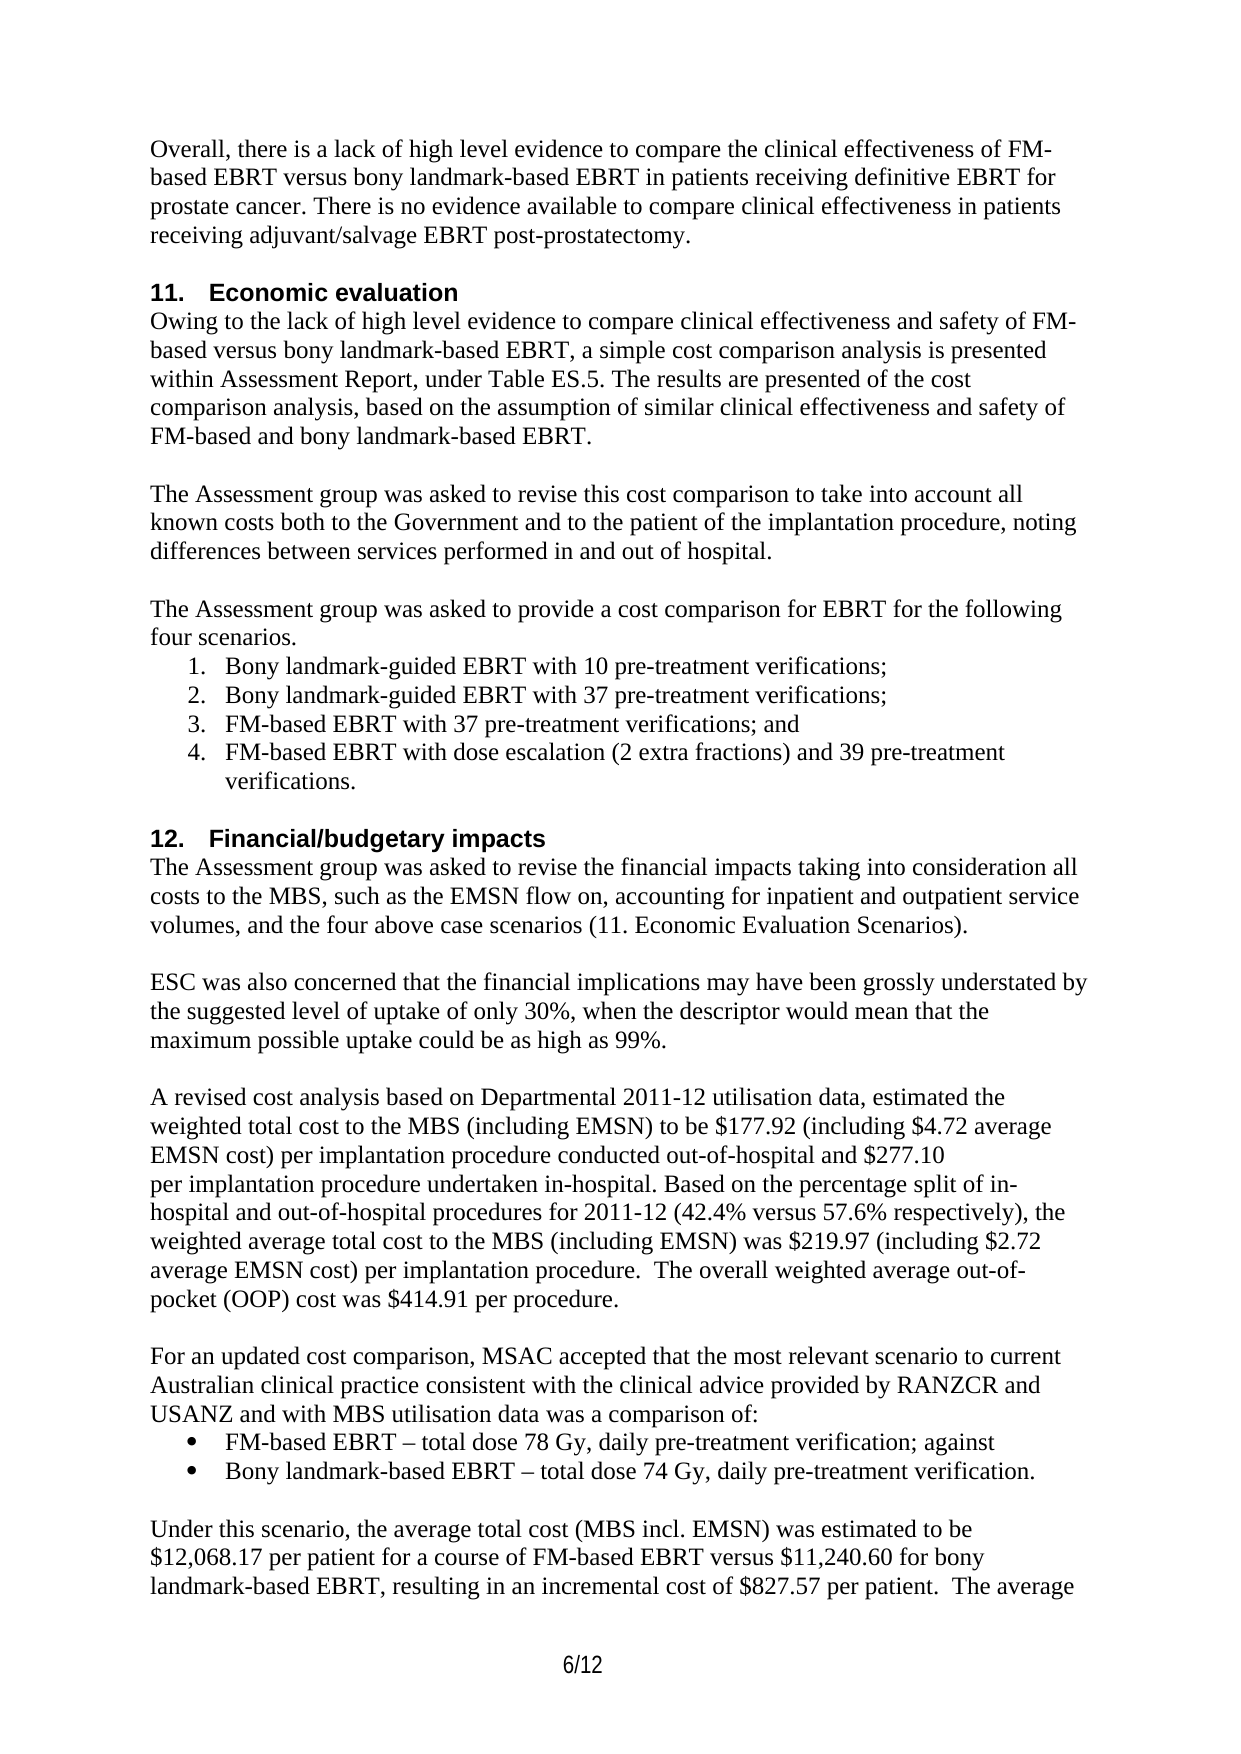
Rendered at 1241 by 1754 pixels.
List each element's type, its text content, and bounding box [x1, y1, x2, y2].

list FM-based EBRT with dose escalation (2 extra fractions) and 39 pre-treatment verifications. [187, 737, 1090, 795]
text Owing to the lack of high level evidence to compare clinical effectiveness and safety of FM-based versus bony landmark-based EBRT, a simple cost comparison analysis is presented within Assessment Report, under Table ES.5. The results are presented of the cost comparison analysis, based on the assumption of similar clinical effectiveness and safety of FM-based and bony landmark-based EBRT. The Assessment group was asked to revise this cost comparison to take into account all known costs both to the Government and to the patient of the implantation procedure, noting differences between services performed in and out of hospital. [150, 306, 1090, 565]
text A revised cost analysis based on Departmental 2011-12 utilisation data, estimated the weighted total cost to the MBS (including EMSN) to be $177.92 (including $4.72 average EMSN cost) per implantation procedure conducted out-of-hospital and $277.10 per implantation procedure undertaken in-hospital. Based on the percentage split of in-hospital and out-of-hospital procedures for 2011-12 (42.4% versus 57.6% respectively), the weighted average total cost to the MBS (including EMSN) was $219.97 (including $2.72 average EMSN cost) per implantation procedure. The overall weighted average out-of-pocket (OOP) cost was $414.91 per procedure. [150, 1082, 1090, 1312]
text ESC was also concerned that the financial implications may have been grossly understated by the suggested level of uptake of only 30%, when the descriptor would mean that the maximum possible uptake could be as high as 99%. [150, 967, 1090, 1054]
subtitle 12. Financial/budgetary impacts [150, 824, 1090, 852]
list FM-based EBRT with 37 pre-treatment verifications; and [187, 709, 1090, 737]
list Bony landmark-guided EBRT with 10 pre-treatment verifications; [187, 651, 1090, 680]
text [150, 1514, 1090, 1600]
subtitle 11. Economic evaluation [150, 277, 1090, 306]
list Bony landmark-guided EBRT with 37 pre-treatment verifications; [187, 680, 1090, 709]
text For an updated cost comparison, MSAC accepted that the most relevant scenario to current Australian clinical practice consistent with the clinical advice provided by RANZCR and USANZ and with MBS utilisation data was a comparison of: [150, 1341, 1090, 1427]
list FM-based EBRT – total dose 78 Gy, daily pre-treatment verification; against [187, 1427, 1090, 1456]
text Overall, there is a lack of high level evidence to compare the clinical effectiveness of FM-based EBRT versus bony landmark-based EBRT in patients receiving definitive EBRT for prostate cancer. There is no evidence available to compare clinical effectiveness in patients receiving adjuvant/salvage EBRT post-prostatectomy. [150, 105, 1090, 249]
text The Assessment group was asked to provide a cost comparison for EBRT for the following four scenarios. [150, 594, 1090, 651]
text The Assessment group was asked to revise the financial impacts taking into consideration all costs to the MBS, such as the EMSN flow on, accounting for inpatient and outpatient service volumes, and the four above case scenarios (11. Economic Evaluation Scenarios). [150, 852, 1090, 939]
list Bony landmark-based EBRT – total dose 74 Gy, daily pre-treatment verification. [187, 1456, 1090, 1485]
